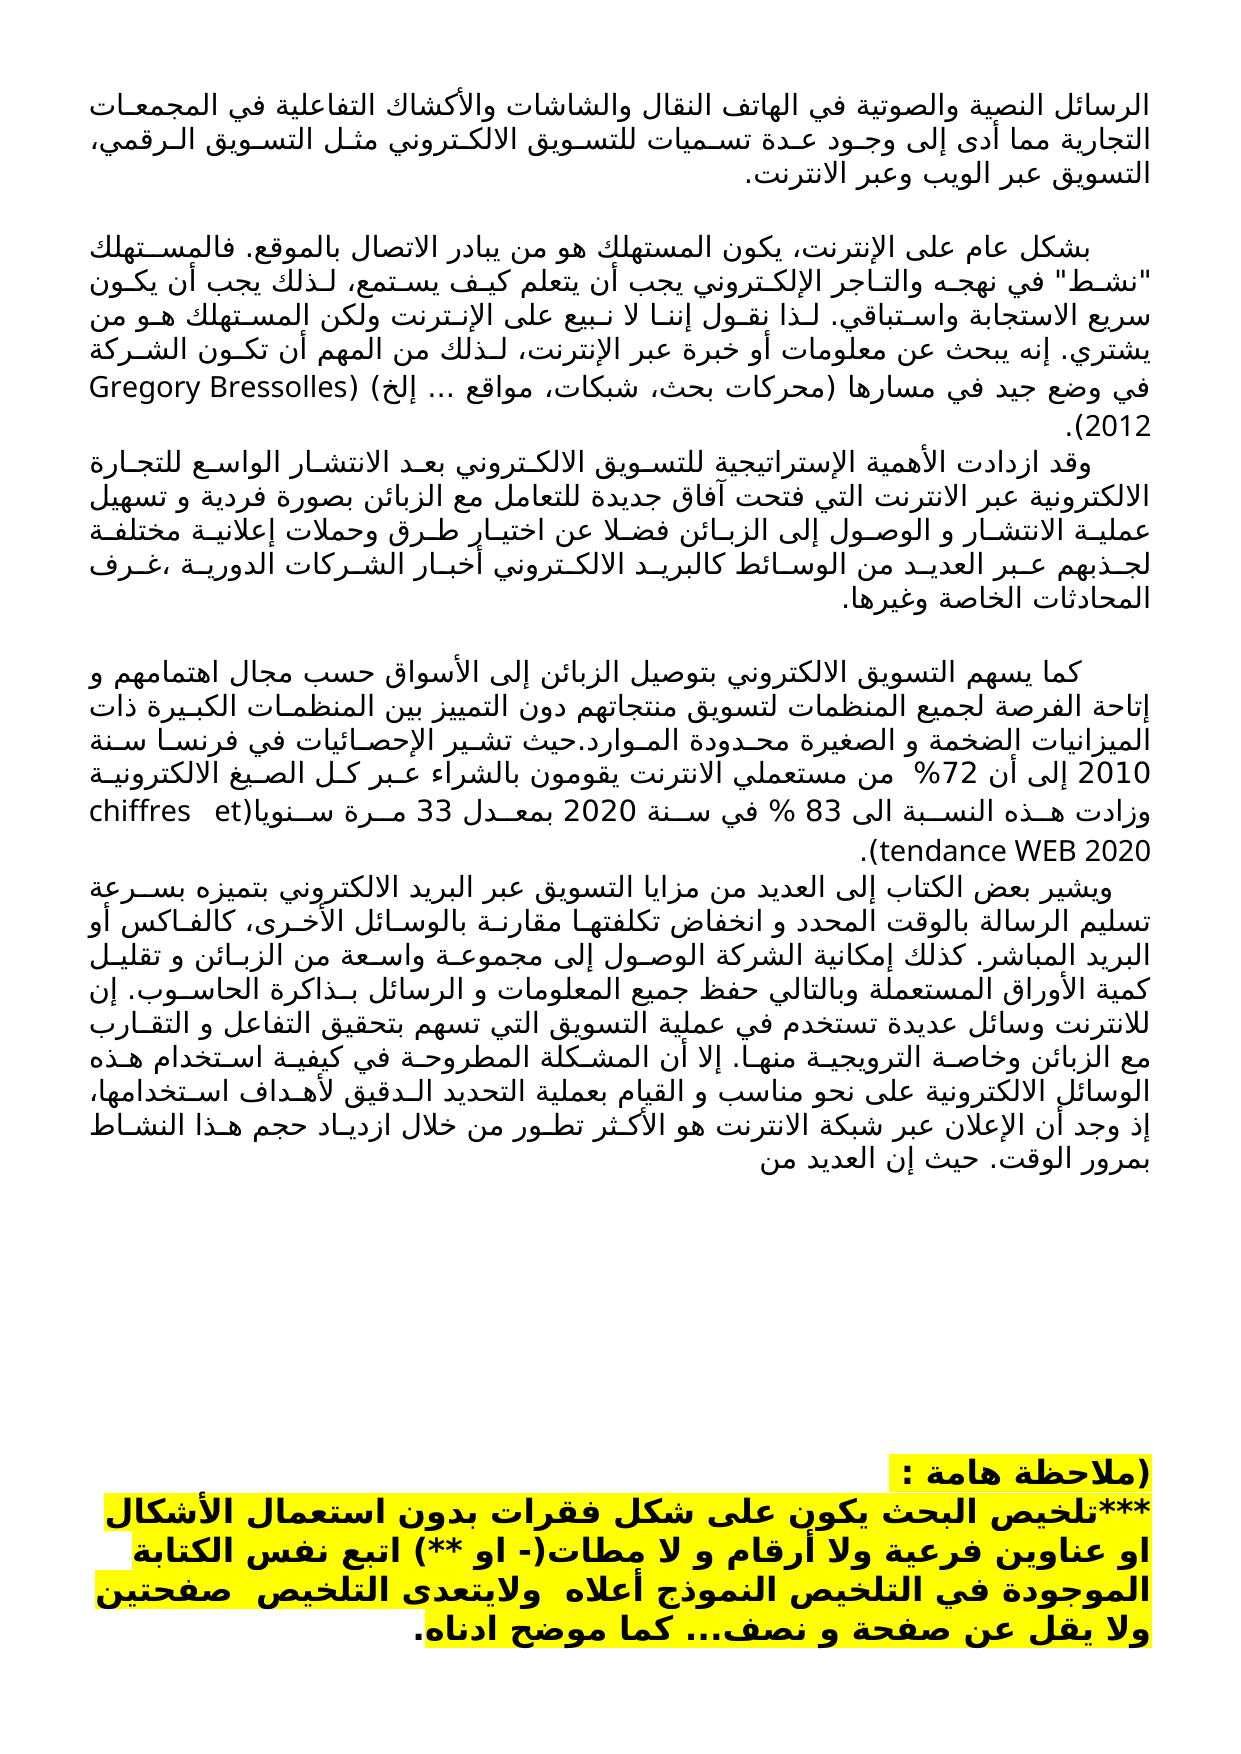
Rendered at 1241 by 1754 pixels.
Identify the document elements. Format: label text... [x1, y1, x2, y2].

text (ملاحظة هامة : [89, 1453, 1152, 1492]
text وقد ازدادت الأهمية الإستراتيجية للتسويق الالكتروني بعد الانتشار الواسع للتجارة الالكترونية عبر الانترنت التي فتحت آفاق جديدة للتعامل مع الزبائن بصورة فردية و تسهيل عملية الانتشار و الوصول إلى الزبائن فضلا عن اختيار طرق وحملات إعلانية مختلفة لجذبهم عبر العديد من الوسائط كالبريد الالكتروني أخبار الشركات الدورية ،غرف المحادثات الخاصة وغيرها. [89, 445, 1152, 615]
text كما يسهم التسويق الالكتروني بتوصيل الزبائن إلى الأسواق حسب مجال اهتمامهم و إتاحة الفرصة لجميع المنظمات لتسويق منتجاتهم دون التمييز بين المنظمات الكبيرة ذات الميزانيات الضخمة و الصغيرة محدودة الموارد.حيث تشير الإحصائيات في فرنسا سنة 2010 إلى أن 72% من مستعملي الانترنت يقومون بالشراء عبر كل الصيغ الالكترونية وزادت هذه النسبة الى 83 % في سنة 2020 بمعدل 33 مرة سنويا(chiffres et tendance WEB 2020). [89, 655, 1152, 870]
text ***تلخيص البحث يكون على شكل فقرات بدون استعمال الأشكال او عناوين فرعية ولا أرقام و لا مطات(- او **) اتبع نفس الكتابة الموجودة في التلخيص النموذج أعلاه ولايتعدى التلخيص صفحتين ولا يقل عن صفحة و نصف... كما موضح ادناه. [89, 1492, 425, 1648]
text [89, 89, 1152, 191]
text ويشير بعض الكتاب إلى العديد من مزايا التسويق عبر البريد الالكتروني بتميزه بسرعة تسليم الرسالة بالوقت المحدد و انخفاض تكلفتها مقارنة بالوسائل الأخرى، كالفاكس أو البريد المباشر. كذلك إمكانية الشركة الوصول إلى مجموعة واسعة من الزبائن و تقليل كمية الأوراق المستعملة وبالتالي حفظ جميع المعلومات و الرسائل بذاكرة الحاسوب. إن للانترنت وسائل عديدة تستخدم في عملية التسويق التي تسهم بتحقيق التفاعل و التقارب مع الزبائن وخاصة الترويجية منها. إلا أن المشكلة المطروحة في كيفية استخدام هذه الوسائل الالكترونية على نحو مناسب و القيام بعملية التحديد الدقيق لأهداف استخدامها، إذ وجد أن الإعلان عبر شبكة الانترنت هو الأكثر تطور من خلال ازدياد حجم هذا النشاط بمرور الوقت. حيث إن العديد من [89, 870, 1152, 1176]
text بشكل عام على الإنترنت، يكون المستهلك هو من يبادر الاتصال بالموقع. فالمستهلك "نشط" في نهجه والتاجر الإلكتروني يجب أن يتعلم كيف يستمع، لذلك يجب أن يكون سريع الاستجابة واستباقي. لذا نقول إننا لا نبيع على الإنترنت ولكن المستهلك هو من يشتري. إنه يبحث عن معلومات أو خبرة عبر الإنترنت، لذلك من المهم أن تكون الشركة في وضع جيد في مسارها (محركات بحث، شبكات، مواقع ... إلخ) (Gregory Bressolles 2012). [89, 230, 1152, 445]
